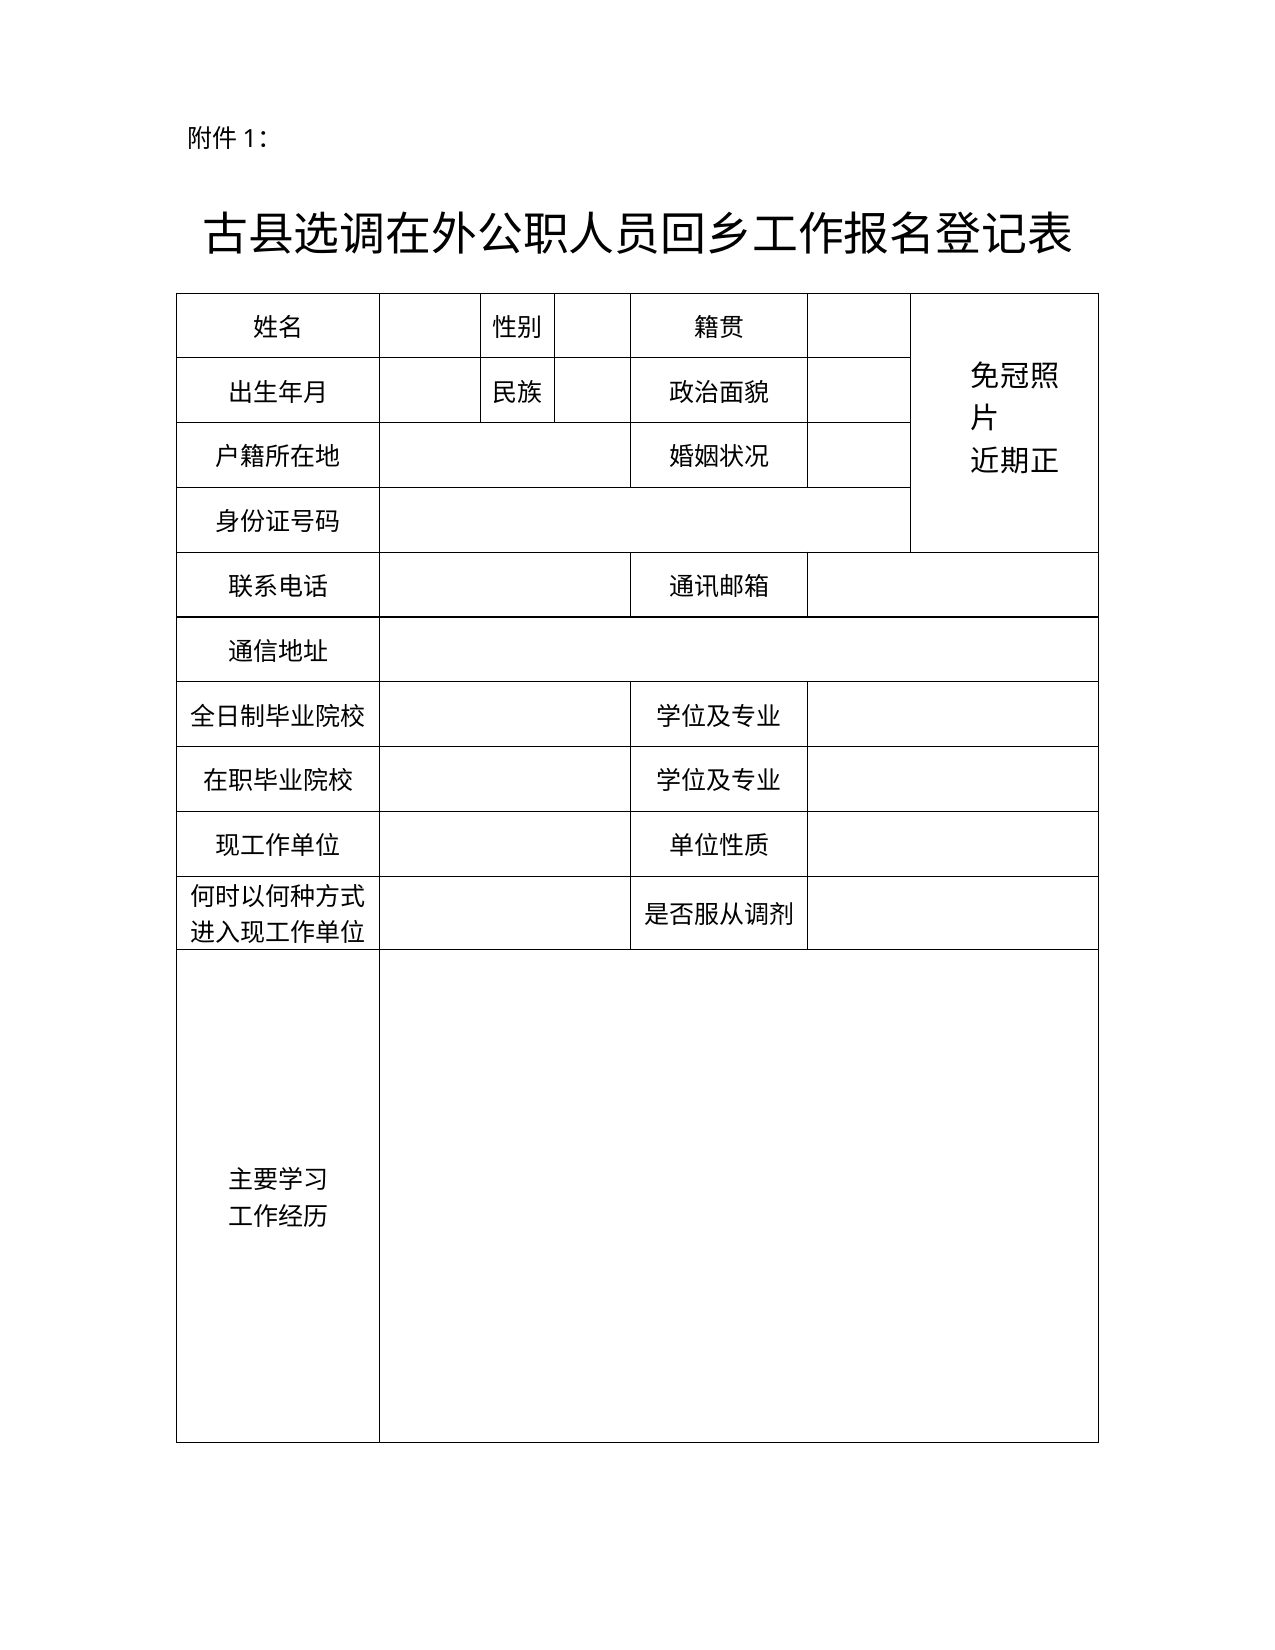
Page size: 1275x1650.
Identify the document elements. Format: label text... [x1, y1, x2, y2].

table_header [555, 294, 630, 357]
table_header 籍贯 [631, 294, 807, 357]
table_header 性别 [481, 294, 554, 357]
table_cell [380, 553, 630, 616]
table_cell 在职毕业院校 [177, 747, 379, 811]
table_cell 是否服从调剂 [631, 877, 807, 949]
table_cell [808, 423, 910, 487]
table_cell [380, 423, 630, 487]
text 古县选调在外公职人员回乡工作报名登记表 [187, 200, 1087, 263]
table_cell [808, 553, 1098, 616]
table_cell [808, 358, 910, 422]
table_header [911, 294, 1098, 552]
text 附件1： [187, 118, 1087, 154]
table_cell 通信地址 [177, 618, 379, 681]
table_cell 全日制毕业院校 [177, 682, 379, 746]
table_cell [380, 618, 1098, 681]
table_cell 学位及专业 [631, 682, 807, 746]
table_cell 何时以何种方式进入现工作单位 [177, 877, 379, 949]
table_header [808, 294, 910, 357]
table_cell [380, 682, 630, 746]
table_cell [380, 812, 630, 876]
table_cell 出生年月 [177, 358, 379, 422]
table_cell [380, 877, 630, 949]
table_cell [380, 488, 910, 552]
table_cell [555, 358, 630, 422]
table_cell [808, 812, 1098, 876]
table_cell 身份证号码 [177, 488, 379, 552]
table_cell 学位及专业 [631, 747, 807, 811]
table_cell 现工作单位 [177, 812, 379, 876]
table_cell [808, 682, 1098, 746]
table_cell 婚姻状况 [631, 423, 807, 487]
table_cell 民族 [481, 358, 554, 422]
table_cell 通讯邮箱 [631, 553, 807, 616]
table_cell [808, 747, 1098, 811]
table_cell [808, 877, 1098, 949]
table_header 姓名 [177, 294, 379, 357]
table_cell 政治面貌 [631, 358, 807, 422]
table_cell [380, 950, 1098, 1442]
table_header [380, 294, 480, 357]
table_cell [380, 747, 630, 811]
table_cell 单位性质 [631, 812, 807, 876]
table_cell 联系电话 [177, 553, 379, 616]
table_cell [380, 358, 480, 422]
table_cell 主要学习 工作经历 [177, 950, 379, 1442]
table_cell 户籍所在地 [177, 423, 379, 487]
